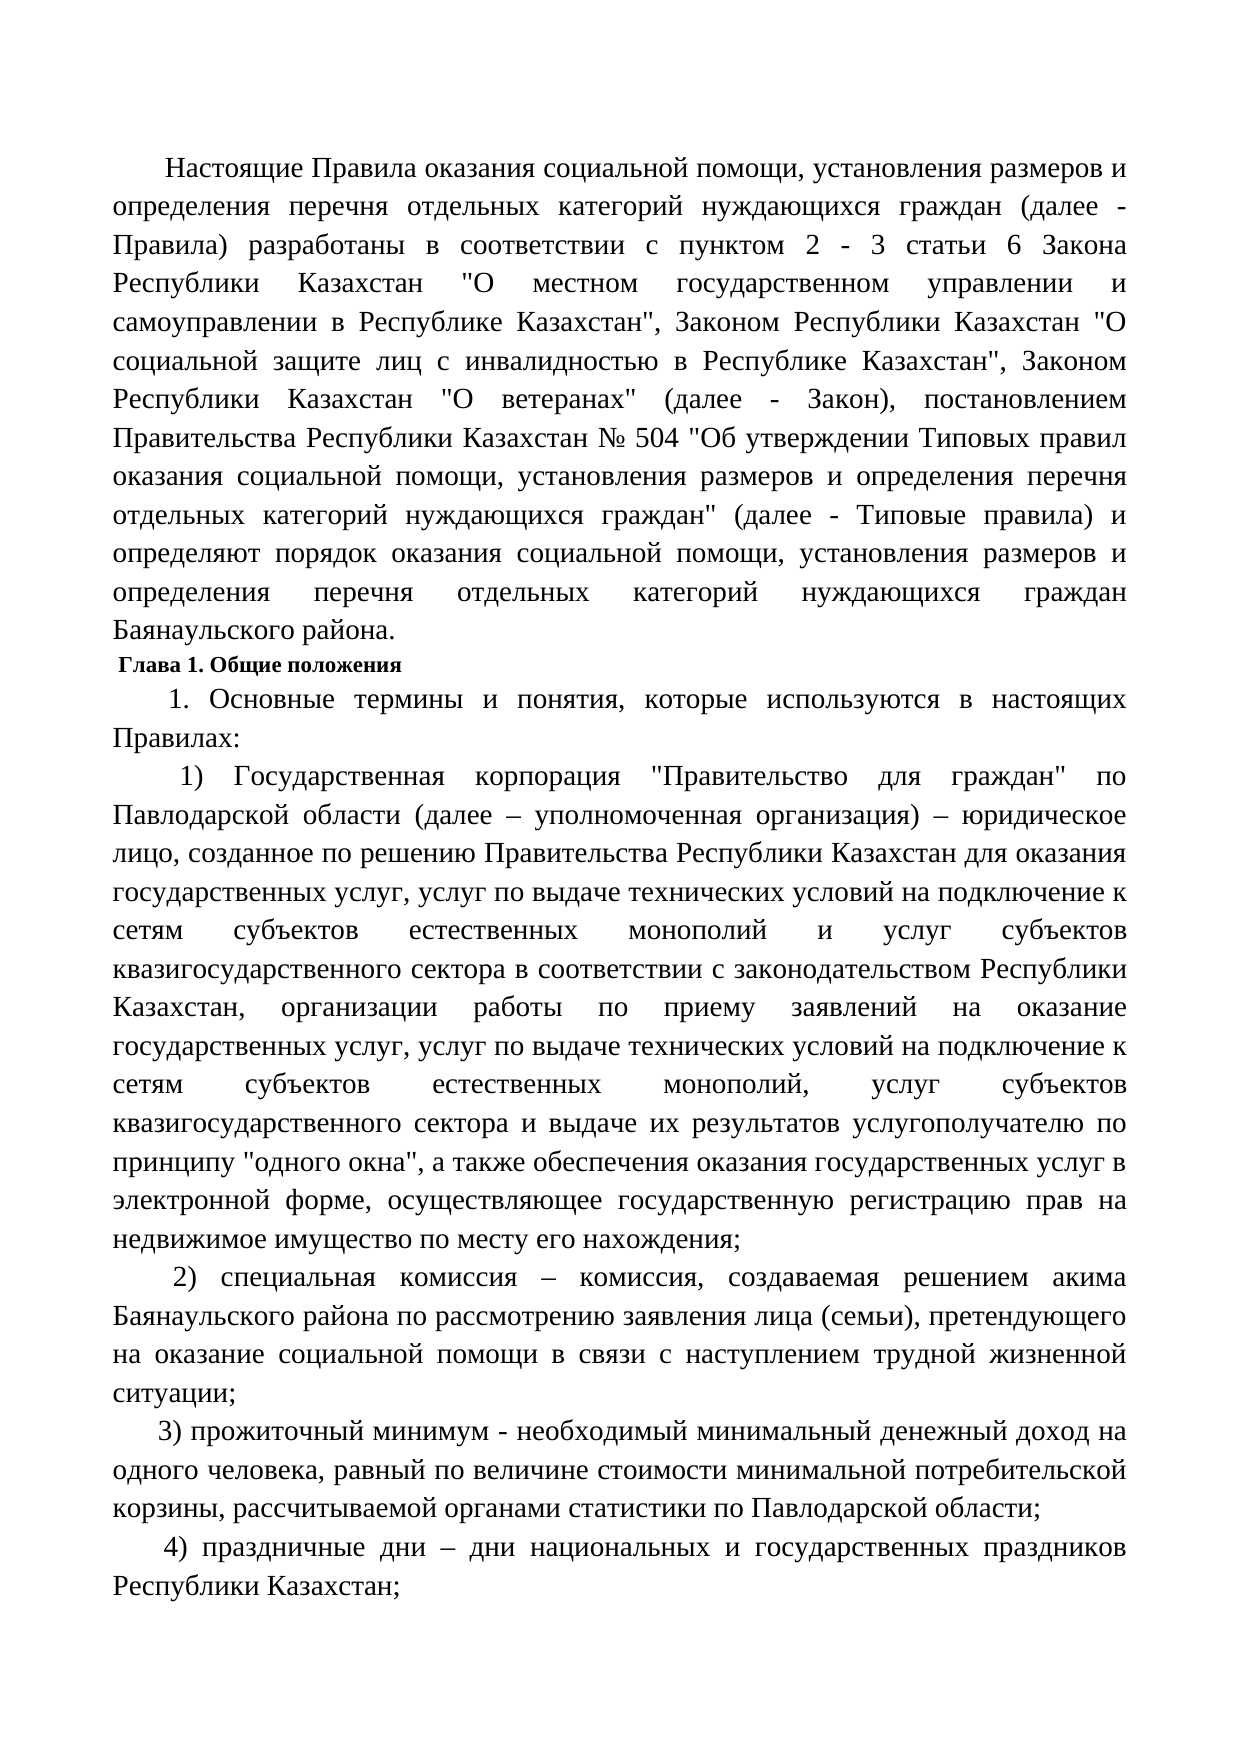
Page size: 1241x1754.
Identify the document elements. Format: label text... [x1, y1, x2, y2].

text 3) прожиточный минимум - необходимый минимальный денежный доход на одного человека, равный по величине стоимости минимальной потребительской корзины, рассчитываемой органами статистики по Павлодарской области; [112, 1413, 1128, 1524]
text 1) Государственная корпорация "Правительство для граждан" по Павлодарской области (далее – уполномоченная организация) – юридическое лицо, созданное по решению Правительства Республики Казахстан для оказания государственных услуг, услуг по выдаче технических условий на подключение к сетям субъектов естественных монополий и услуг субъектов квазигосударственного сектора в соответствии с законодательством Республики Казахстан, организации работы по приему заявлений на оказание государственных услуг, услуг по выдаче технических условий на подключение к сетям субъектов естественных монополий, услуг субъектов квазигосударственного сектора и выдаче их результатов услугополучателю по принципу "одного окна", а также обеспечения оказания государственных услуг в электронной форме, осуществляющее государственную регистрацию прав на недвижимое имущество по месту его нахождения; [112, 758, 1128, 1254]
text 2) специальная комиссия – комиссия, создаваемая решением акима Баянаульского района по рассмотрению заявления лица (семьи), претендующего на оказание социальной помощи в связи с наступлением трудной жизненной ситуации; [112, 1259, 1128, 1408]
text 1. Основные термины и понятия, которые используются в настоящих Правилах: [112, 681, 1128, 753]
text 4) праздничные дни – дни национальных и государственных праздников Республики Казахстан; [112, 1529, 1128, 1601]
text Глава 1. Общие положения [112, 651, 1128, 677]
text Настоящие Правила оказания социальной помощи, установления размеров и определения перечня отдельных категорий нуждающихся граждан (далее - Правила) разработаны в соответствии с пунктом 2 - 3 статьи 6 Закона Республики Казахстан "О местном государственном управлении и самоуправлении в Республике Казахстан", Законом Республики Казахстан "О социальной защите лиц с инвалидностью в Республике Казахстан", Законом Республики Казахстан "О ветеранах" (далее - Закон), постановлением Правительства Республики Казахстан № 504 "Об утверждении Типовых правил оказания социальной помощи, установления размеров и определения перечня отдельных категорий нуждающихся граждан" (далее - Типовые правила) и определяют порядок оказания социальной помощи, установления размеров и определения перечня отдельных категорий нуждающихся граждан Баянаульского района. [112, 150, 1128, 646]
